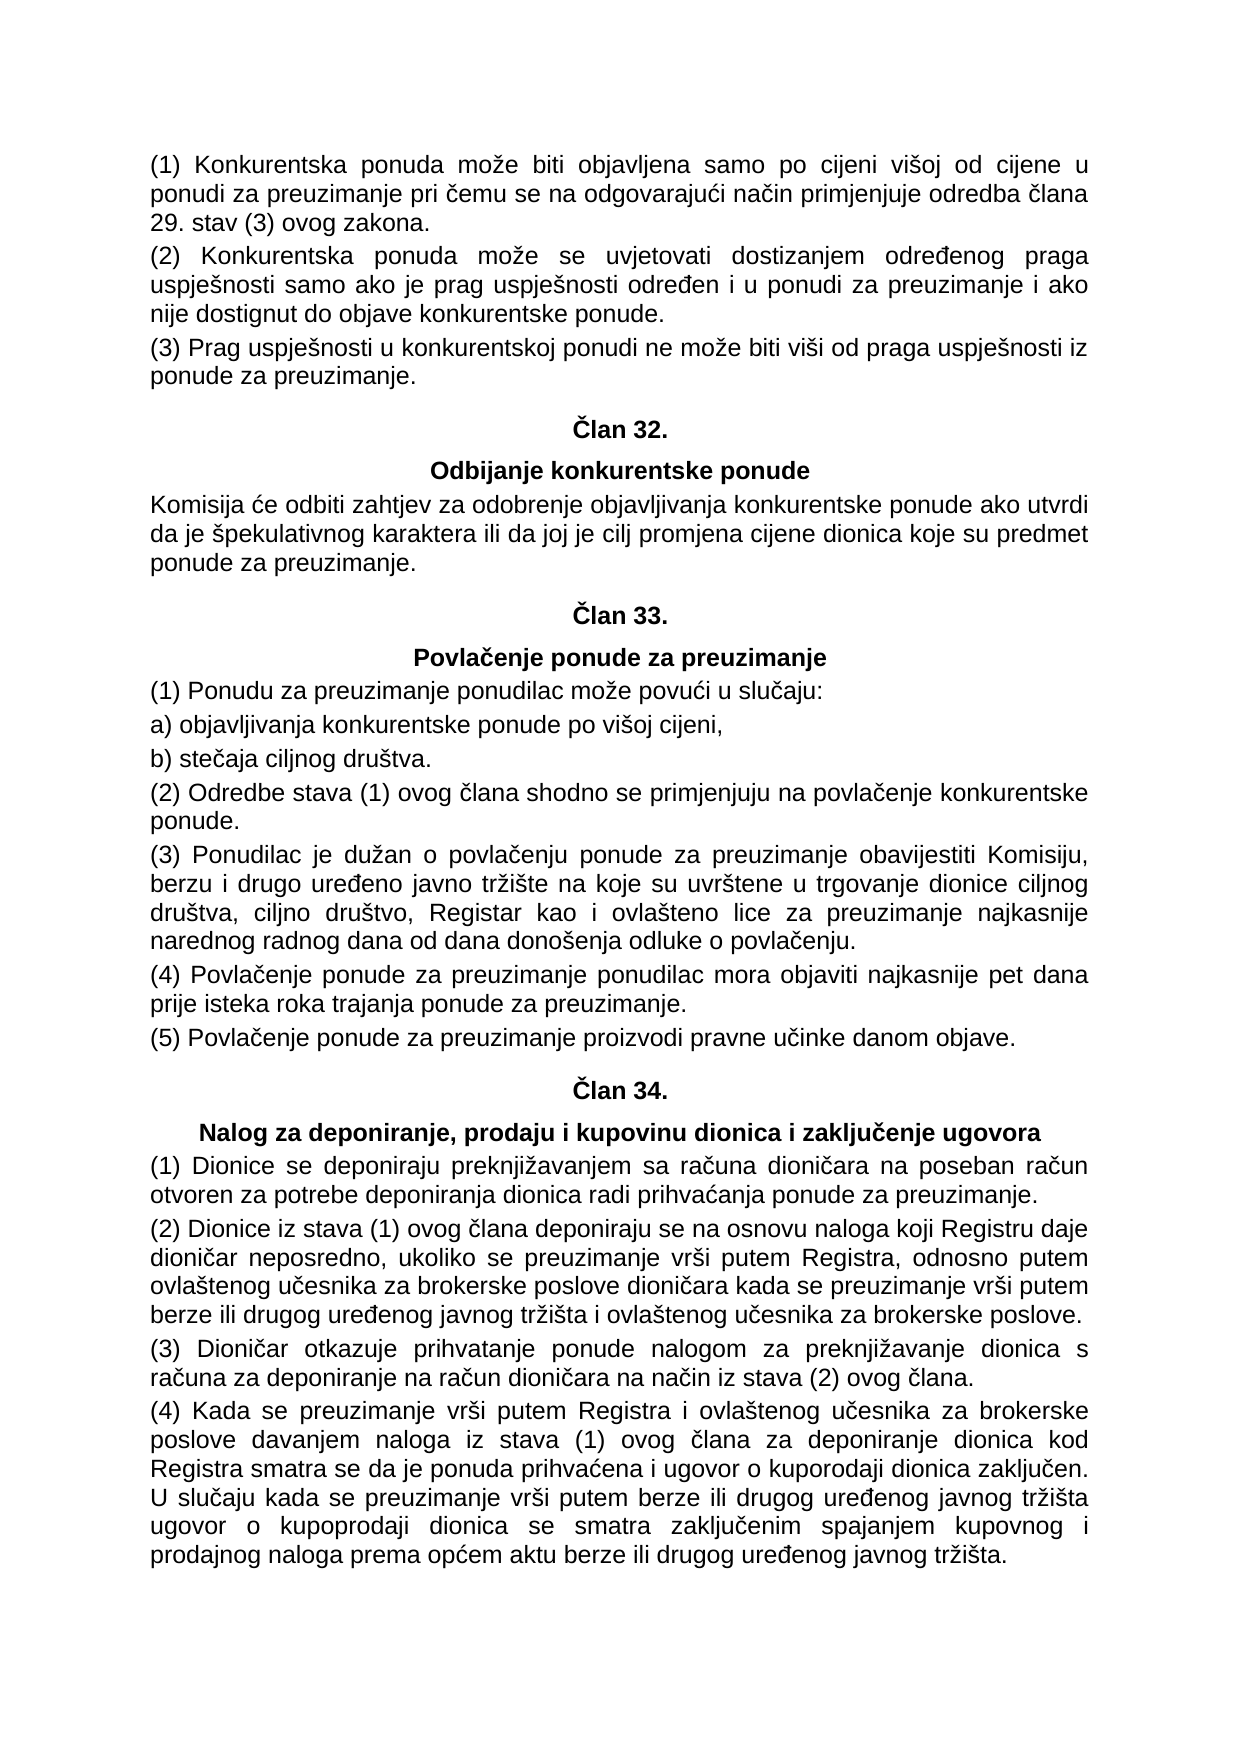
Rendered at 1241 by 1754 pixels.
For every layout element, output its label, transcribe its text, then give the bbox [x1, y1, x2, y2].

text Član 33. [150, 601, 1090, 630]
text (4) Povlačenje ponude za preuzimanje ponudilac mora objaviti najkasnije pet dana prije isteka roka trajanja ponude za preuzimanje. [150, 960, 1090, 1017]
text (3) Prag uspješnosti u konkurentskoj ponudi ne može biti viši od praga uspješnosti iz ponude za preuzimanje. [150, 332, 1090, 390]
text (2) Odredbe stava (1) ovog člana shodno se primjenjuju na povlačenje konkurentske ponude. [150, 777, 1090, 835]
text (2) Konkurentska ponuda može se uvjetovati dostizanjem određenog praga uspješnosti samo ako je prag uspješnosti određen i u ponudi za preuzimanje i ako nije dostignut do objave konkurentske ponude. [150, 241, 1090, 327]
text (1) Dionice se deponiraju preknjižavanjem sa računa dioničara na poseban račun otvoren za potrebe deponiranja dionica radi prihvaćanja ponude za preuzimanje. [150, 1151, 1090, 1209]
text (1) Ponudu za preuzimanje ponudilac može povući u slučaju: [150, 676, 1090, 705]
text Povlačenje ponude za preuzimanje [150, 642, 1090, 671]
text a) objavljivanja konkurentske ponude po višoj cijeni, [150, 710, 1090, 739]
text Odbijanje konkurentske ponude [150, 456, 1090, 485]
text (5) Povlačenje ponude za preuzimanje proizvodi pravne učinke danom objave. [150, 1022, 1090, 1051]
text Član 32. [150, 415, 1090, 444]
text (3) Dioničar otkazuje prihvatanje ponude nalogom za preknjižavanje dionica s računa za deponiranje na račun dioničara na način iz stava (2) ovog člana. [150, 1334, 1090, 1391]
text (2) Dionice iz stava (1) ovog člana deponiraju se na osnovu naloga koji Registru daje dioničar neposredno, ukoliko se preuzimanje vrši putem Registra, odnosno putem ovlaštenog učesnika za brokerske poslove dioničara kada se preuzimanje vrši putem berze ili drugog uređenog javnog tržišta i ovlaštenog učesnika za brokerske poslove. [150, 1214, 1090, 1329]
text b) stečaja ciljnog društva. [150, 744, 1090, 772]
text Nalog za deponiranje, prodaju i kupovinu dionica i zaključenje ugovora [150, 1117, 1090, 1146]
text (1) Konkurentska ponuda može biti objavljena samo po cijeni višoj od cijene u ponudi za preuzimanje pri čemu se na odgovarajući način primjenjuje odredba člana 29. stav (3) ovog zakona. [150, 150, 1090, 236]
text (3) Ponudilac je dužan o povlačenju ponude za preuzimanje obavijestiti Komisiju, berzu i drugo uređeno javno tržište na koje su uvrštene u trgovanje dionice ciljnog društva, ciljno društvo, Registar kao i ovlašteno lice za preuzimanje najkasnije narednog radnog dana od dana donošenja odluke o povlačenju. [150, 840, 1090, 955]
text Član 34. [150, 1076, 1090, 1105]
text (4) Kada se preuzimanje vrši putem Registra i ovlaštenog učesnika za brokerske poslove davanjem naloga iz stava (1) ovog člana za deponiranje dionica kod Registra smatra se da je ponuda prihvaćena i ugovor o kuporodaji dionica zaključen. U slučaju kada se preuzimanje vrši putem berze ili drugog uređenog javnog tržišta ugovor o kupoprodaji dionica se smatra zaključenim spajanjem kupovnog i prodajnog naloga prema općem aktu berze ili drugog uređenog javnog tržišta. [150, 1396, 1090, 1569]
text Komisija će odbiti zahtjev za odobrenje objavljivanja konkurentske ponude ako utvrdi da je špekulativnog karaktera ili da joj je cilj promjena cijene dionica koje su predmet ponude za preuzimanje. [150, 490, 1090, 576]
